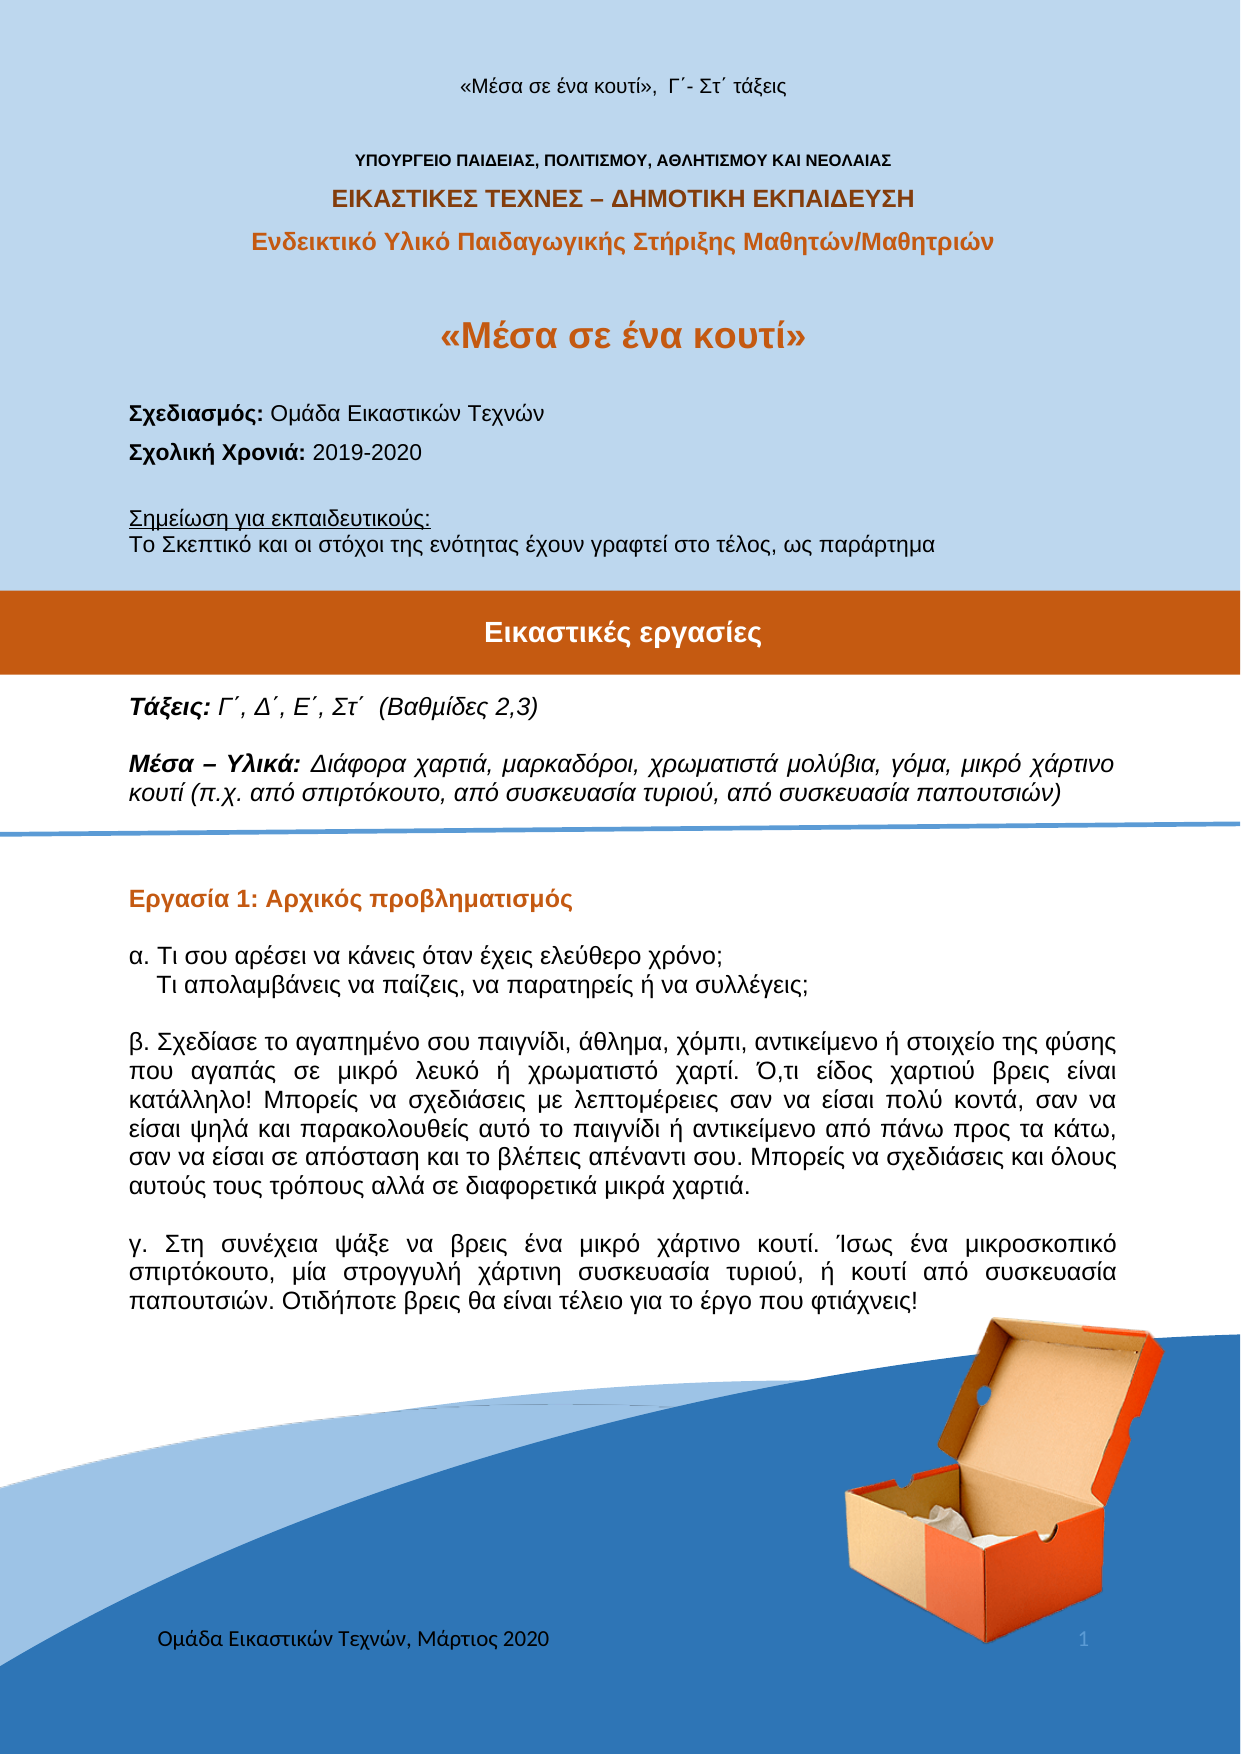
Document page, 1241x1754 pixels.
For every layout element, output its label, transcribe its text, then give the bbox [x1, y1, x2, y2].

text Ενδεικτικό Υλικό Παιδαγωγικής Στήριξης Μαθητών/Μαθητριών [128, 227, 1118, 256]
picture [721, 1317, 1241, 1690]
text Εργασία 1: Αρχικός προβληματισμός [128, 883, 1118, 912]
text «Μέσα σε ένα κουτί» [128, 313, 1118, 357]
text Σημείωση για εκπαιδευτικούς: [128, 505, 1118, 531]
text Τάξεις: Γ΄, Δ΄, Ε΄, Στ΄ (Βαθµίδες 2,3) [128, 692, 1118, 721]
text ΕΙΚΑΣΤΙΚΕΣ ΤΕΧΝΕΣ – ΔΗΜΟΤΙΚΗ ΕΚΠΑΙΔΕΥΣΗ [128, 184, 1118, 213]
text Μέσα – Υλικά: Διάφορα χαρτιά, μαρκαδόροι, χρωματιστά μολύβια, γόμα, μικρό χάρτινο κουτί (π.χ. από σπιρτόκουτο, από συσκευασία τυριού, από συσκευασία παπουτσιών) [128, 749, 1118, 807]
text Εικαστικές εργασίες [128, 615, 1118, 649]
text Σχολική Χρονιά: 2019-2020 [128, 439, 1118, 466]
text Σχεδιασμός: Ομάδα Εικαστικών Τεχνών [128, 400, 1118, 426]
text Το Σκεπτικό και οι στόχοι της ενότητας έχουν γραφτεί στο τέλος, ως παράρτημα [128, 531, 1118, 558]
text γ. Στη συνέχεια ψάξε να βρεις ένα μικρό χάρτινο κουτί. Ίσως ένα μικροσκοπικό σπιρτόκουτο, μία στρογγυλή χάρτινη συσκευασία τυριού, ή κουτί από συσκευασία παπουτσιών. Οτιδήποτε βρεις θα είναι τέλειο για το έργο που φτιάχνεις! [128, 1228, 1118, 1315]
text β. Σχεδίασε το αγαπημένο σου παιγνίδι, άθλημα, χόμπι, αντικείμενο ή στοιχείο της φύσης που αγαπάς σε μικρό λευκό ή χρωματιστό χαρτί. Ό,τι είδος χαρτιού βρεις είναι κατάλληλο! Μπορείς να σχεδιάσεις με λεπτομέρειες σαν να είσαι πολύ κοντά, σαν να είσαι ψηλά και παρακολουθείς αυτό το παιγνίδι ή αντικείμενο από πάνω προς τα κάτω, σαν να είσαι σε απόσταση και το βλέπεις απέναντι σου. Μπορείς να σχεδιάσεις και όλους αυτούς τους τρόπους αλλά σε διαφορετικά μικρά χαρτιά. [128, 1027, 1118, 1200]
text α. Τι σου αρέσει να κάνεις όταν έχεις ελεύθερο χρόνο; [128, 941, 1118, 970]
text ΥΠΟΥΡΓΕΙΟ ΠΑΙΔΕΙΑΣ, ΠΟΛΙΤΙΣΜΟΥ, ΑΘΛΗΤΙΣΜΟΥ ΚΑΙ ΝΕΟΛΑΙΑΣ [128, 151, 1118, 170]
picture [0, 1403, 688, 1665]
text Τι απολαμβάνεις να παίζεις, να παρατηρείς ή να συλλέγεις; [128, 970, 1118, 998]
